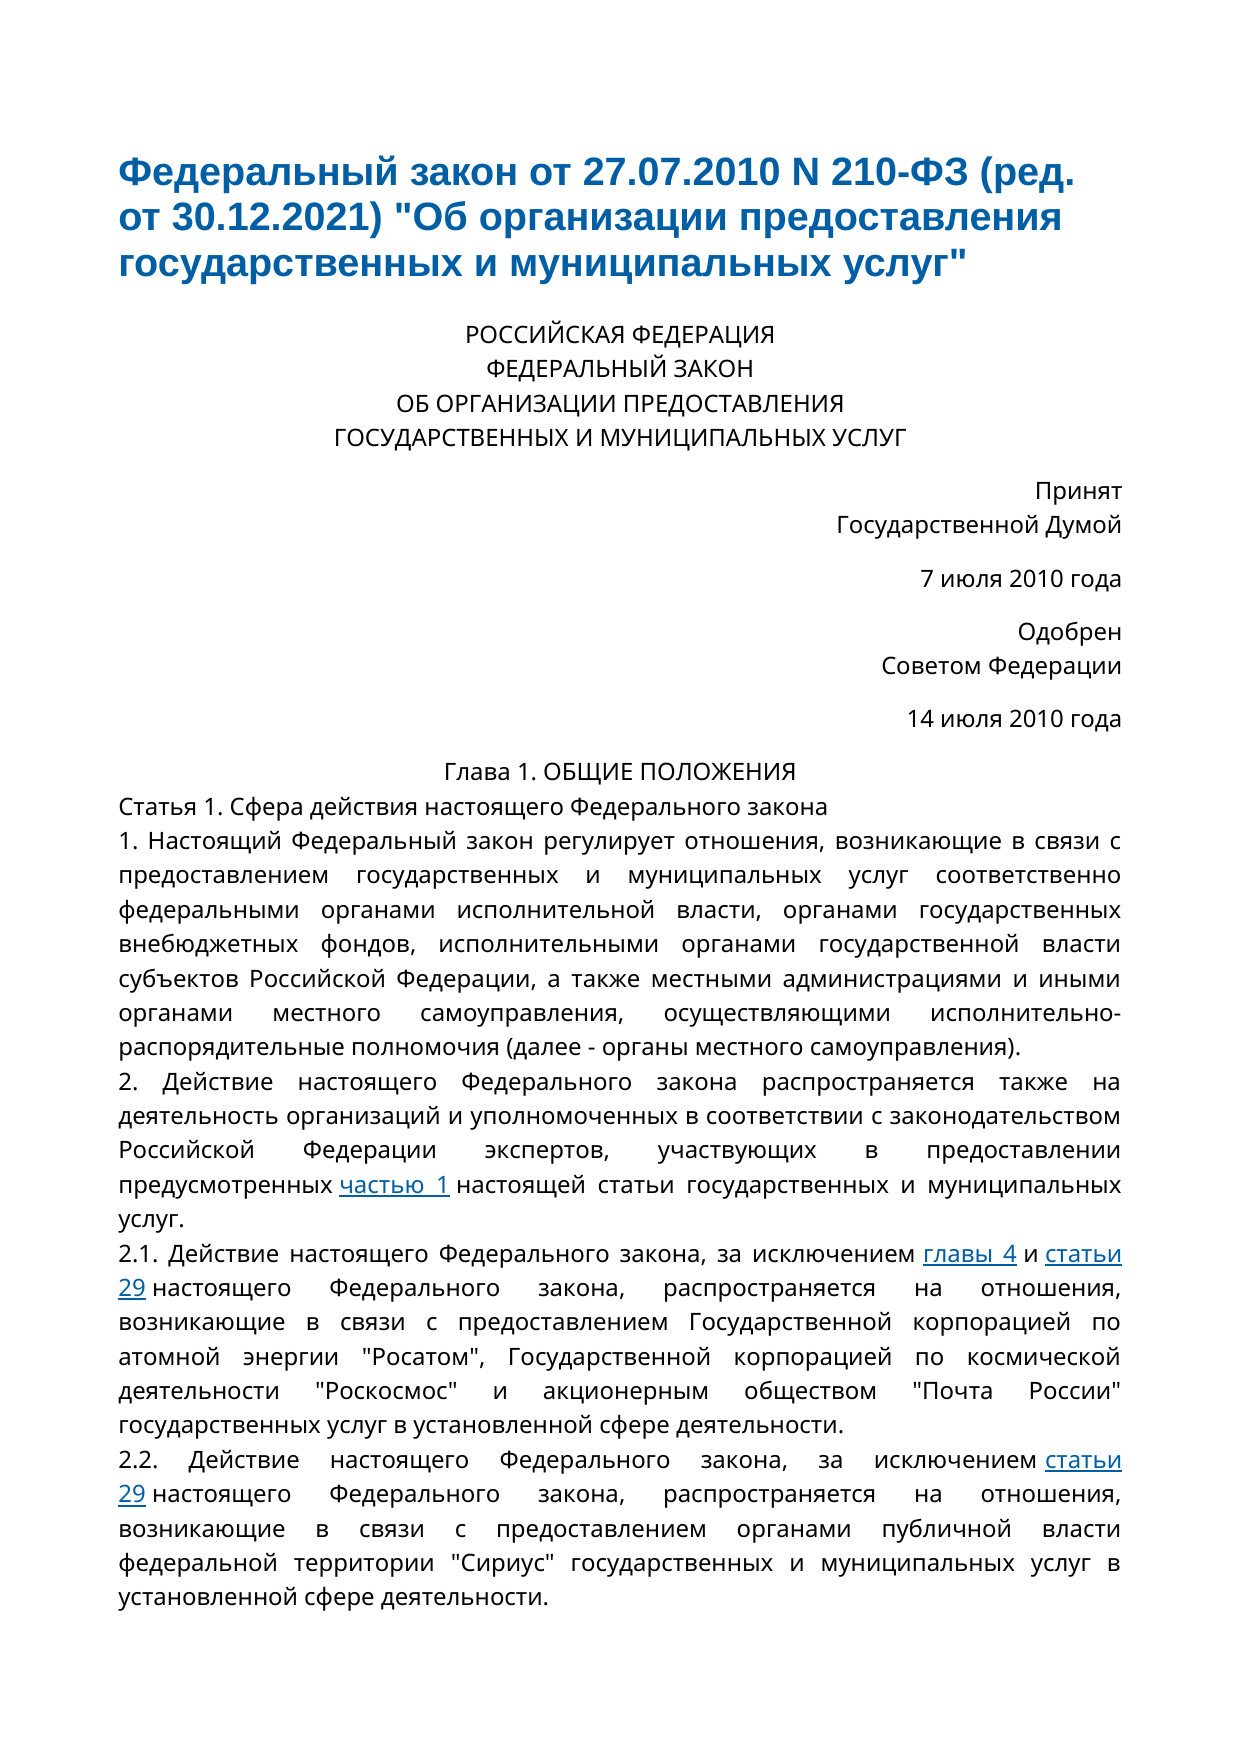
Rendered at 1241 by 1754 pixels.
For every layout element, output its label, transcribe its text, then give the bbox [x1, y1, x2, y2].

text Одобрен [118, 613, 1122, 647]
text РОССИЙСКАЯ ФЕДЕРАЦИЯ [118, 316, 1122, 350]
text Принят [118, 472, 1122, 506]
text 2.1. Действие настоящего Федерального закона, за исключением главы 4 и статьи 29 настоящего Федерального закона, распространяется на отношения, возникающие в связи с предоставлением Государственной корпорацией по атомной энергии "Росатом", Государственной корпорацией по космической деятельности "Роскосмос" и акционерным обществом "Почта России" государственных услуг в установленной сфере деятельности. [118, 1234, 1122, 1441]
text 2. Действие настоящего Федерального закона распространяется также на деятельность организаций и уполномоченных в соответствии с законодательством Российской Федерации экспертов, участвующих в предоставлении предусмотренных частью 1 настоящей статьи государственных и муниципальных услуг. [118, 1063, 1122, 1234]
text ОБ ОРГАНИЗАЦИИ ПРЕДОСТАВЛЕНИЯ [118, 384, 1122, 419]
text Федеральный закон от 27.07.2010 N 210-ФЗ (ред. от 30.12.2021) "Об организации предоставления государственных и муниципальных услуг" [118, 148, 1122, 284]
text 14 июля 2010 года [118, 700, 1122, 734]
text Советом Федерации [118, 647, 1122, 681]
text 7 июля 2010 года [118, 559, 1122, 594]
text ФЕДЕРАЛЬНЫЙ ЗАКОН [118, 350, 1122, 384]
text ГОСУДАРСТВЕННЫХ И МУНИЦИПАЛЬНЫХ УСЛУГ [118, 419, 1122, 453]
text Глава 1. ОБЩИЕ ПОЛОЖЕНИЯ [118, 753, 1122, 788]
text Статья 1. Сфера действия настоящего Федерального закона [118, 788, 1122, 822]
text 1. Настоящий Федеральный закон регулирует отношения, возникающие в связи с предоставлением государственных и муниципальных услуг соответственно федеральными органами исполнительной власти, органами государственных внебюджетных фондов, исполнительными органами государственной власти субъектов Российской Федерации, а также местными администрациями и иными органами местного самоуправления, осуществляющими исполнительно-распорядительные полномочия (далее - органы местного самоуправления). [118, 822, 1122, 1063]
text 2.2. Действие настоящего Федерального закона, за исключением статьи 29 настоящего Федерального закона, распространяется на отношения, возникающие в связи с предоставлением органами публичной власти федеральной территории "Сириус" государственных и муниципальных услуг в установленной сфере деятельности. [118, 1441, 1122, 1613]
text Государственной Думой [118, 506, 1122, 541]
